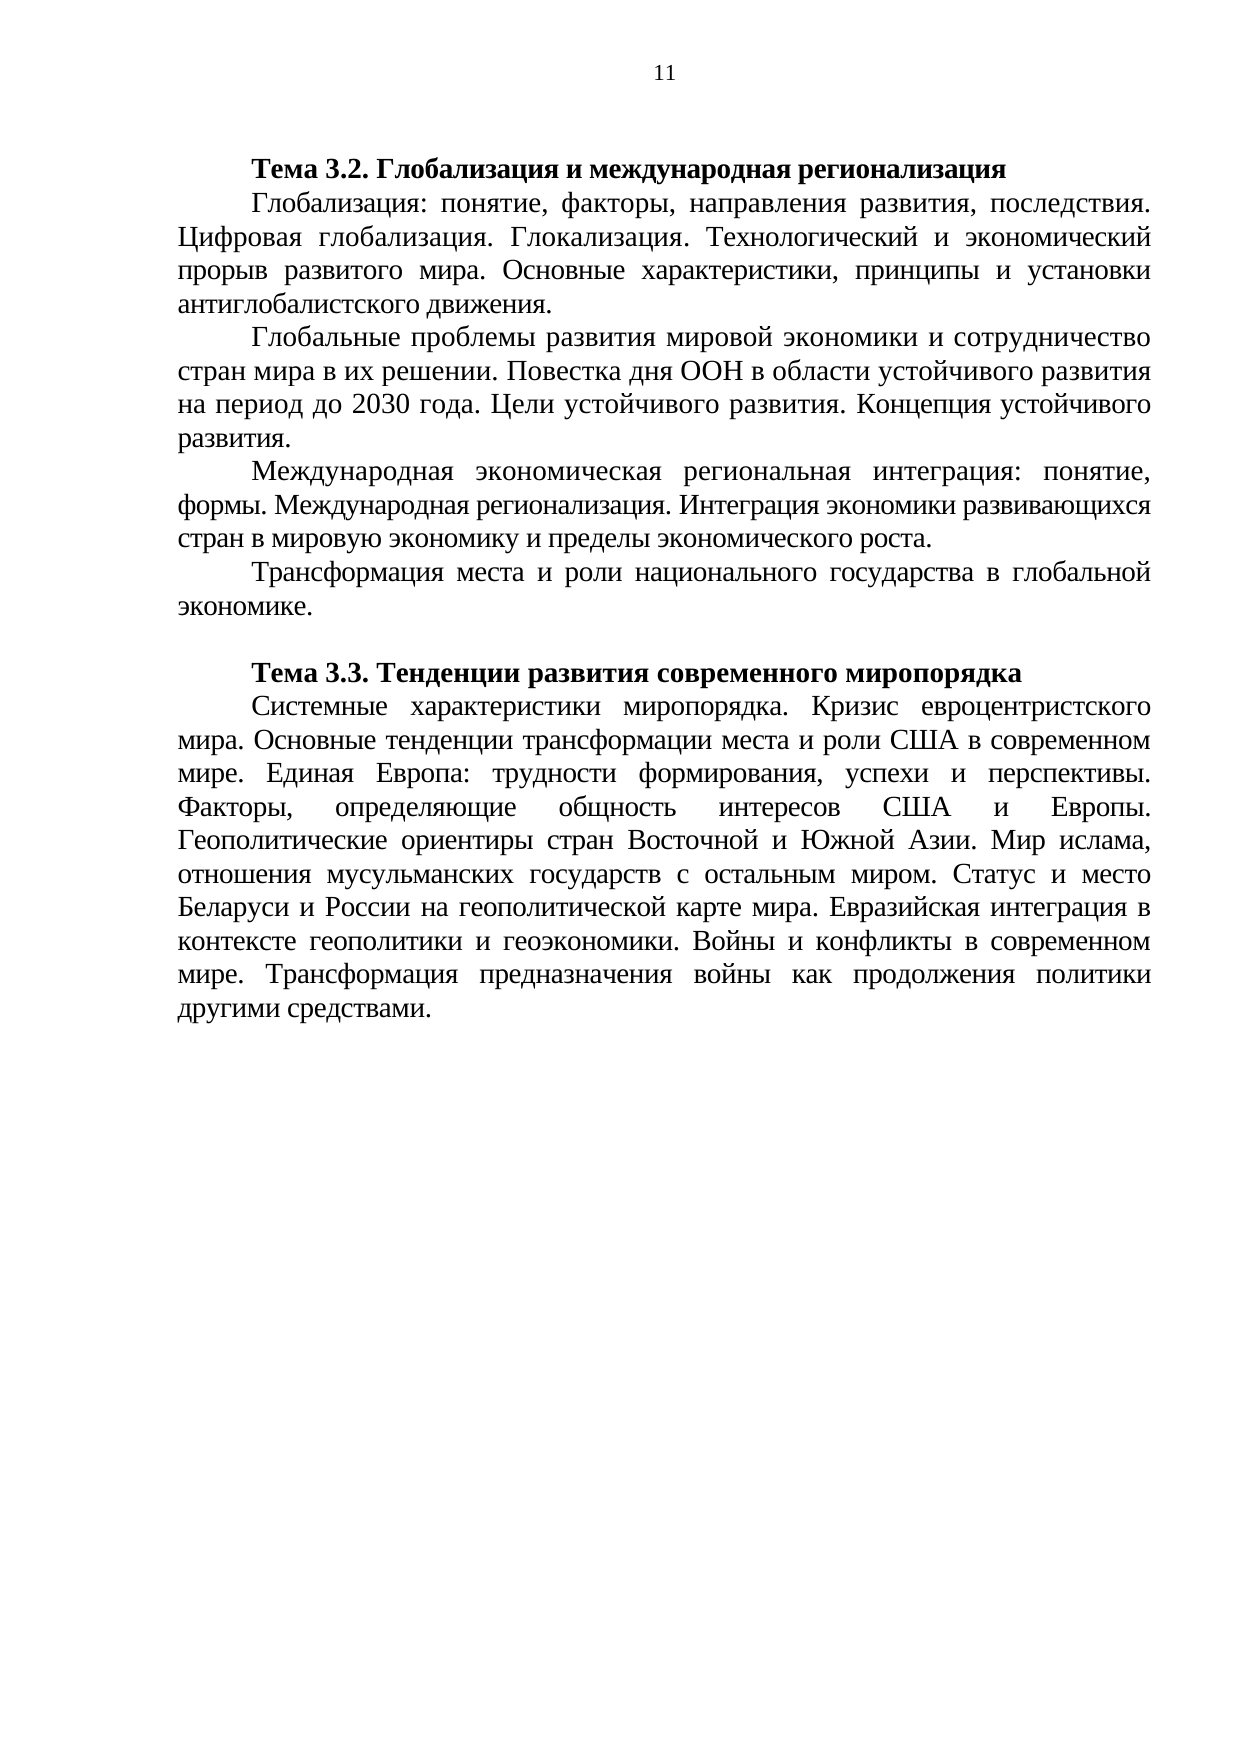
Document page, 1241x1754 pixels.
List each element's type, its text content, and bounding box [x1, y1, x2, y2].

text Системные характеристики миропорядка. Кризис евроцентристского мира. Основные тенденции трансформации места и роли США в современном мире. Единая Европа: трудности формирования, успехи и перспективы. Факторы, определяющие общность интересов США и Европы. Геополитические ориентиры стран Восточной и Южной Азии. Мир ислама, отношения мусульманских государств с остальным миром. Статус и место Беларуси и России на геополитической карте мира. Евразийская интеграция в контексте геополитики и геоэкономики. Войны и конфликты в современном мире. Трансформация предназначения войны как продолжения политики другими средствами. [177, 688, 1152, 1024]
text Тема 3.3. Тенденции развития современного миропорядка [177, 655, 1152, 688]
text Трансформация места и роли национального государства в глобальной экономике. [177, 554, 1152, 621]
text Международная экономическая региональная интеграция: понятие, формы. Международная регионализация. Интеграция экономики развивающихся стран в мировую экономику и пределы экономического роста. [177, 453, 1152, 554]
text Тема 3.2. Глобализация и международная регионализация [177, 152, 1152, 185]
text Глобальные проблемы развития мировой экономики и сотрудничество стран мира в их решении. Повестка дня ООН в области устойчивого развития на период до 2030 года. Цели устойчивого развития. Концепция устойчивого развития. [177, 319, 1152, 386]
text Глобальные проблемы развития мировой экономики и сотрудничество стран мира в их решении. Повестка дня ООН в области устойчивого развития на период до 2030 года. Цели устойчивого развития. Концепция устойчивого развития. [177, 386, 1152, 453]
text Глобализация: понятие, факторы, направления развития, последствия. Цифровая глобализация. Глокализация. Технологический и экономический прорыв развитого мира. Основные характеристики, принципы и установки антиглобалистского движения. [177, 185, 1152, 319]
